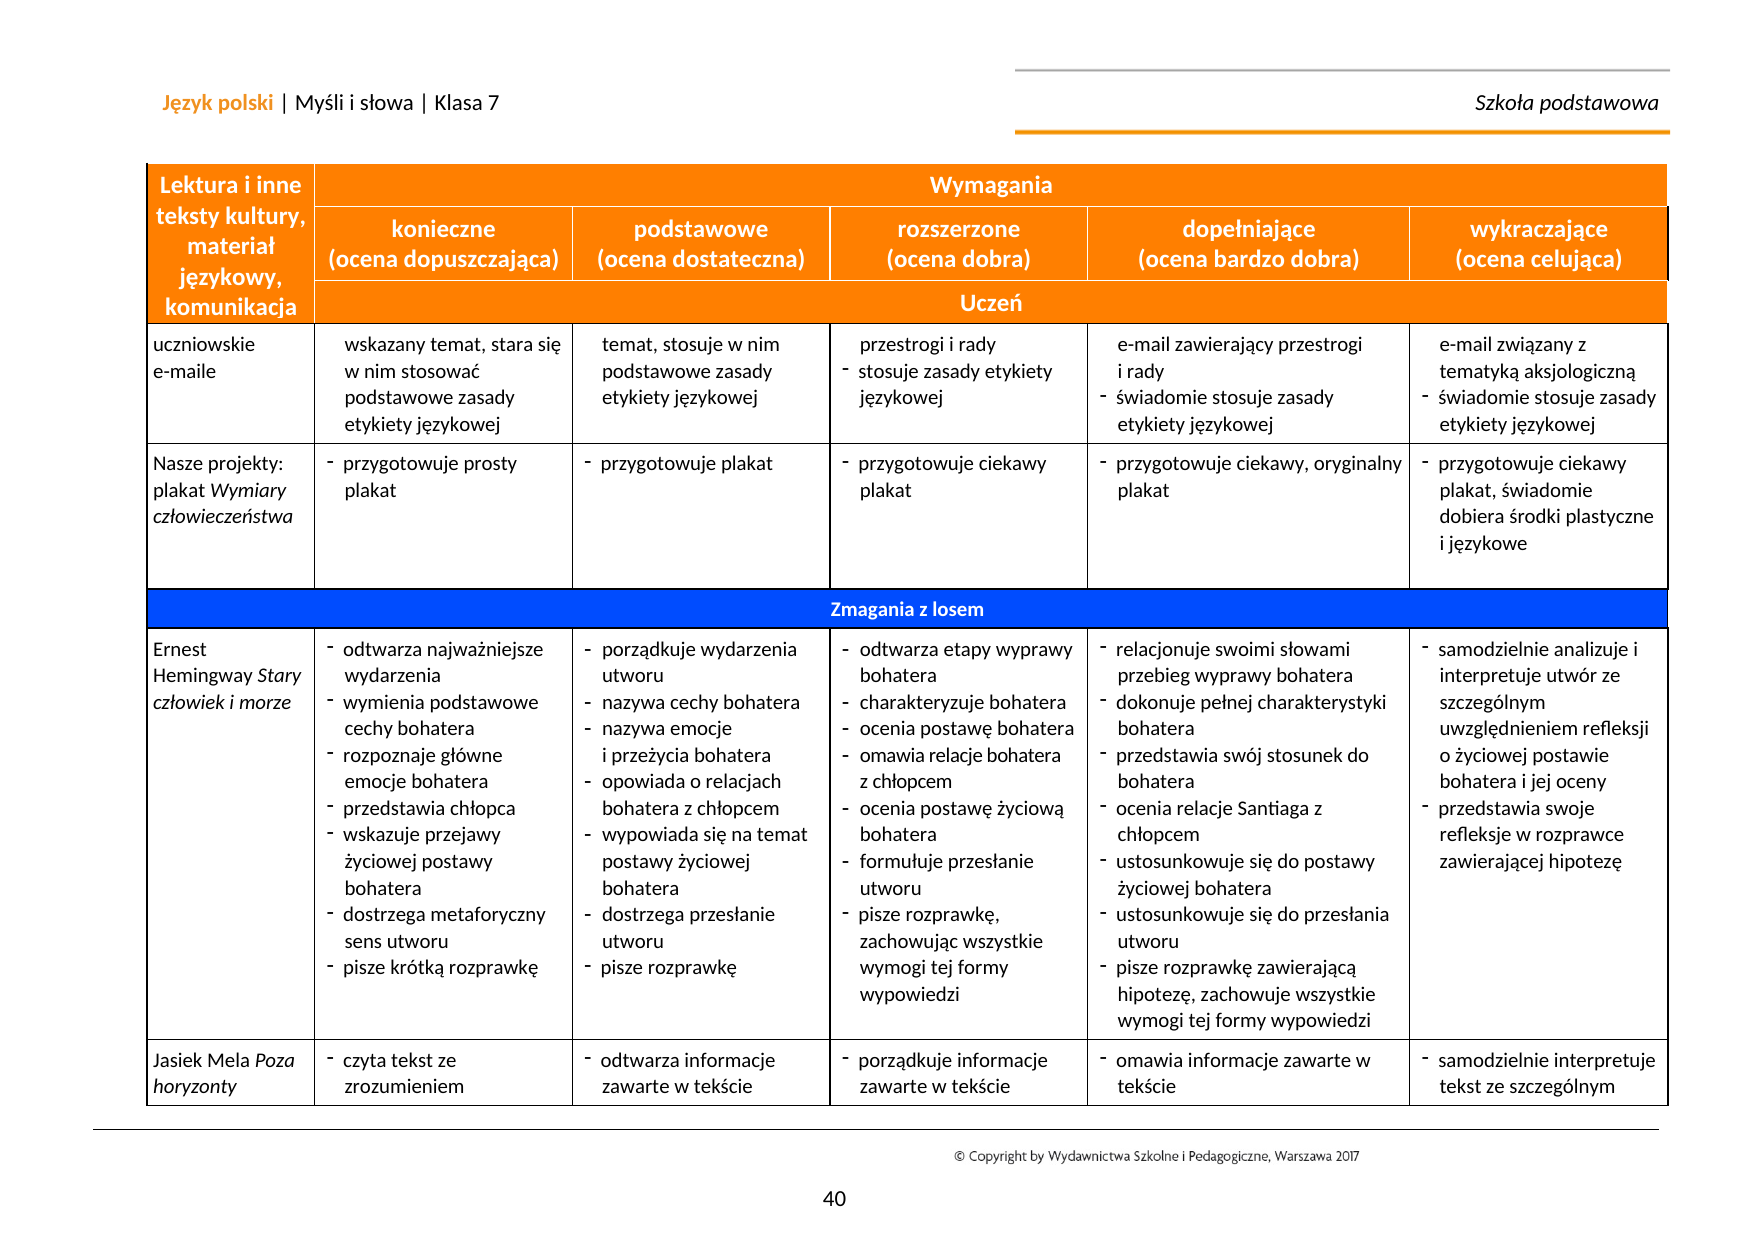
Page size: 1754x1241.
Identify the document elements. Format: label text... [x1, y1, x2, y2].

table_cell przygotowuje plakat [573, 444, 829, 588]
table_cell porządkuje wydarzenia utworu nazywa cechy bohatera nazywa emocje i przeżycia bohatera opowiada o relacjach bohatera z chłopcem wypowiada się na temat postawy życiowej bohatera dostrzega przesłanie utworu pisze rozprawkę [573, 629, 829, 1039]
table_cell wykraczające (ocena celująca) [1410, 207, 1667, 280]
table_cell pisze krótki e-mail na wskazany temat, stara się w nim stosować podstawowe zasady etykiety językowej [315, 324, 572, 442]
table_header Wymagania [315, 164, 1667, 206]
table_cell samodzielnie analizuje i interpretuje utwór ze szczególnym uwzględnieniem refleksji o życiowej postawie bohatera i jej oceny przedstawia swoje refleksje w rozprawce zawierającej hipotezę [1410, 629, 1667, 1039]
table_cell pisze e-mail zawierający przestrogi i rady stosuje zasady etykiety językowej [831, 324, 1087, 442]
table_cell Uczeń [315, 281, 1667, 323]
table_cell czyta tekst ze zrozumieniem zbiera informacje na temat bohatera wie, czym cechują się utwory należące do literatury faktu [315, 1040, 572, 1105]
table_cell pisze ciekawy, rozwinięty e-mail zawierający przestrogi i rady świadomie stosuje zasady etykiety językowej [1088, 324, 1409, 442]
table_cell podstawowe (ocena dostateczna) [573, 207, 829, 280]
table_cell Nasze projekty: plakat Wymiary człowieczeństwa [148, 444, 314, 588]
table_cell Jasiek Mela Poza horyzonty (fragmenty) [148, 1040, 314, 1105]
table_cell rozszerzone (ocena dobra) [831, 207, 1087, 280]
table_header Lektura i inne teksty kultury, materiał językowy, komunikacja [148, 164, 314, 323]
table_cell Zmagania z losem [148, 590, 1667, 627]
picture [1015, 6, 1671, 163]
table_cell konieczne (ocena dopuszczająca) [315, 207, 572, 280]
table_cell omawia informacje zawarte w tekście ocenia bohatera porównuje tekst z innymi utworami należącymi do literatury faktu [1088, 1040, 1409, 1105]
table_cell przygotowuje ciekawy, oryginalny plakat [1088, 444, 1409, 588]
table_cell dopełniające (ocena bardzo dobra) [1088, 207, 1409, 280]
table_cell przygotowuje prosty plakat [315, 444, 572, 588]
table_cell odtwarza najważniejsze wydarzenia wymienia podstawowe cechy bohatera rozpoznaje główne emocje bohatera przedstawia chłopca wskazuje przejawy życiowej postawy bohatera dostrzega metaforyczny sens utworu pisze krótką rozprawkę [315, 629, 572, 1039]
table_cell pisze e-mail na wskazany temat, stosuje w nim podstawowe zasady etykiety językowej [573, 324, 829, 442]
picture [945, 1139, 1372, 1185]
table_cell relacjonuje swoimi słowami przebieg wyprawy bohatera dokonuje pełnej charakterystyki bohatera przedstawia swój stosunek do bohatera ocenia relacje Santiaga z chłopcem ustosunkowuje się do postawy życiowej bohatera ustosunkowuje się do przesłania utworu pisze rozprawkę zawierającą hipotezę, zachowuje wszystkie wymogi tej formy wypowiedzi [1088, 629, 1409, 1039]
table_cell Ernest Hemingway Stary człowiek i morze [148, 629, 314, 1039]
table_cell Wirtualny spacer: uczniowskie e-maile [148, 324, 314, 442]
table_cell samodzielnie interpretuje tekst ze szczególnym uwzględnieniem ewolucji postawy życiowej bohatera [1410, 1040, 1667, 1105]
table_cell przygotowuje ciekawy plakat [831, 444, 1087, 588]
table_cell pisze oryginalny, twórczy e-mail związany z tematyką aksjologiczną świadomie stosuje zasady etykiety językowej [1410, 324, 1667, 442]
table_cell przygotowuje ciekawy plakat, świadomie dobiera środki plastyczne i językowe [1410, 444, 1667, 588]
table_cell porządkuje informacje zawarte w tekście charakteryzuje bohatera wyjaśnia, dlaczego tekst należy do literatury faktu [831, 1040, 1087, 1105]
table_cell odtwarza etapy wyprawy bohatera charakteryzuje bohatera ocenia postawę bohatera omawia relacje bohatera z chłopcem ocenia postawę życiową bohatera formułuje przesłanie utworu pisze rozprawkę, zachowując wszystkie wymogi tej formy wypowiedzi [831, 629, 1087, 1039]
table_cell odtwarza informacje zawarte w tekście wypowiada się na temat przeżyć bohatera wie, że tekst należy do literatury faktu [573, 1040, 829, 1105]
